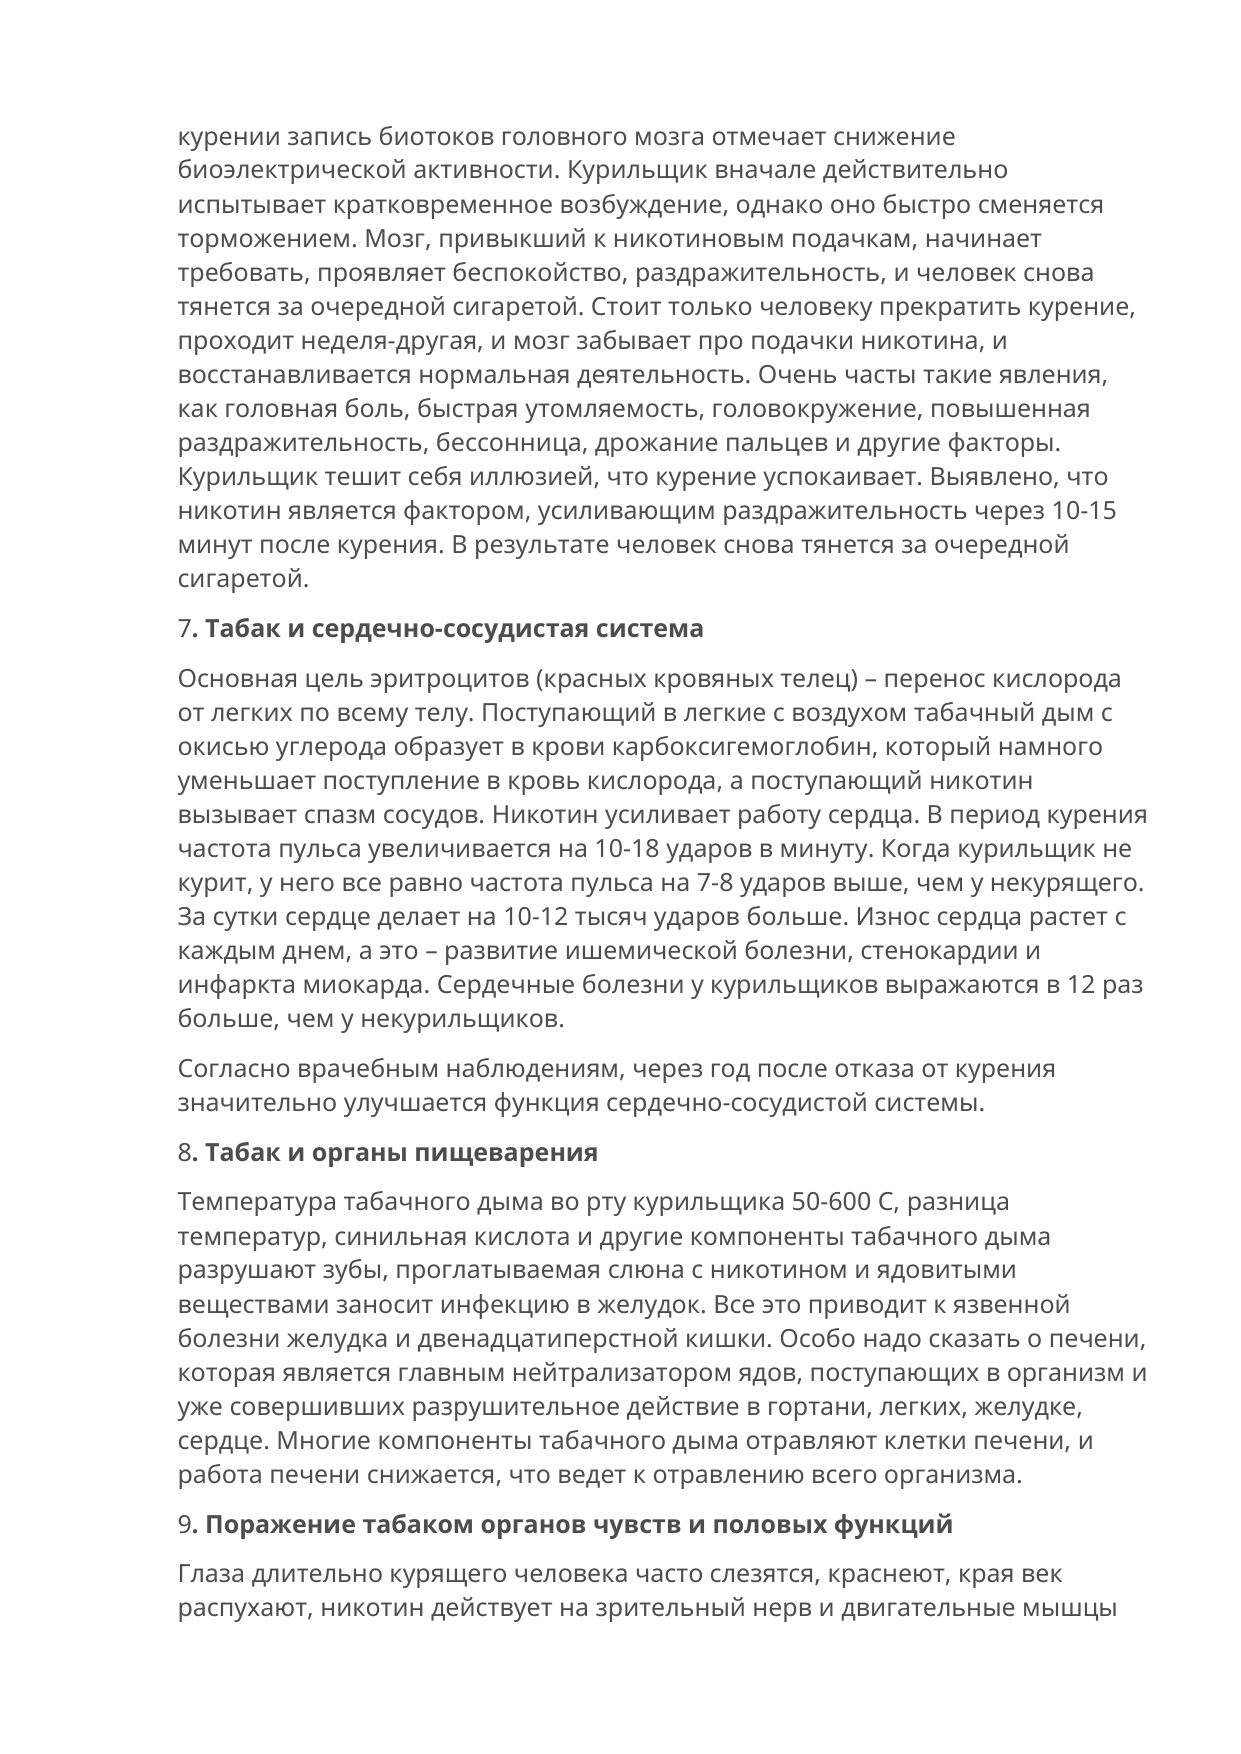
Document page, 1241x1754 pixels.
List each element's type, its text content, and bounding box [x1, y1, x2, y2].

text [177, 1556, 1152, 1624]
text 9. Поражение табаком органов чувств и половых функций [177, 1506, 1152, 1540]
text Согласно врачебным наблюдениям, через год после отказа от курения значительно улучшается функция сердечно-сосудистой системы. [177, 1051, 1152, 1119]
text 8. Табак и органы пищеварения [177, 1134, 1152, 1168]
text Температура табачного дыма во рту курильщика 50-600 С, разница температур, синильная кислота и другие компоненты табачного дыма разрушают зубы, проглатываемая слюна с никотином и ядовитыми веществами заносит инфекцию в желудок. Все это приводит к язвенной болезни желудка и двенадцатиперстной кишки. Особо надо сказать о печени, которая является главным нейтрализатором ядов, поступающих в организм и уже совершивших разрушительное действие в гортани, легких, желудке, сердце. Многие компоненты табачного дыма отравляют клетки печени, и работа печени снижается, что ведет к отравлению всего организма. [177, 1184, 1152, 1491]
text Основная цель эритроцитов (красных кровяных телец) – перенос кислорода от легких по всему телу. Поступающий в легкие с воздухом табачный дым с окисью углерода образует в крови карбоксигемоглобин, который намного уменьшает поступление в кровь кислорода, а поступающий никотин вызывает спазм сосудов. Никотин усиливает работу сердца. В период курения частота пульса увеличивается на 10-18 ударов в минуту. Когда курильщик не курит, у него все равно частота пульса на 7-8 ударов выше, чем у некурящего. За сутки сердце делает на 10-12 тысяч ударов больше. Износ сердца растет с каждым днем, а это – развитие ишемической болезни, стенокардии и инфаркта миокарда. Сердечные болезни у курильщиков выражаются в 12 раз больше, чем у некурильщиков. [177, 660, 1152, 1035]
text 7. Табак и сердечно-сосудистая система [177, 611, 1152, 645]
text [177, 118, 1152, 595]
